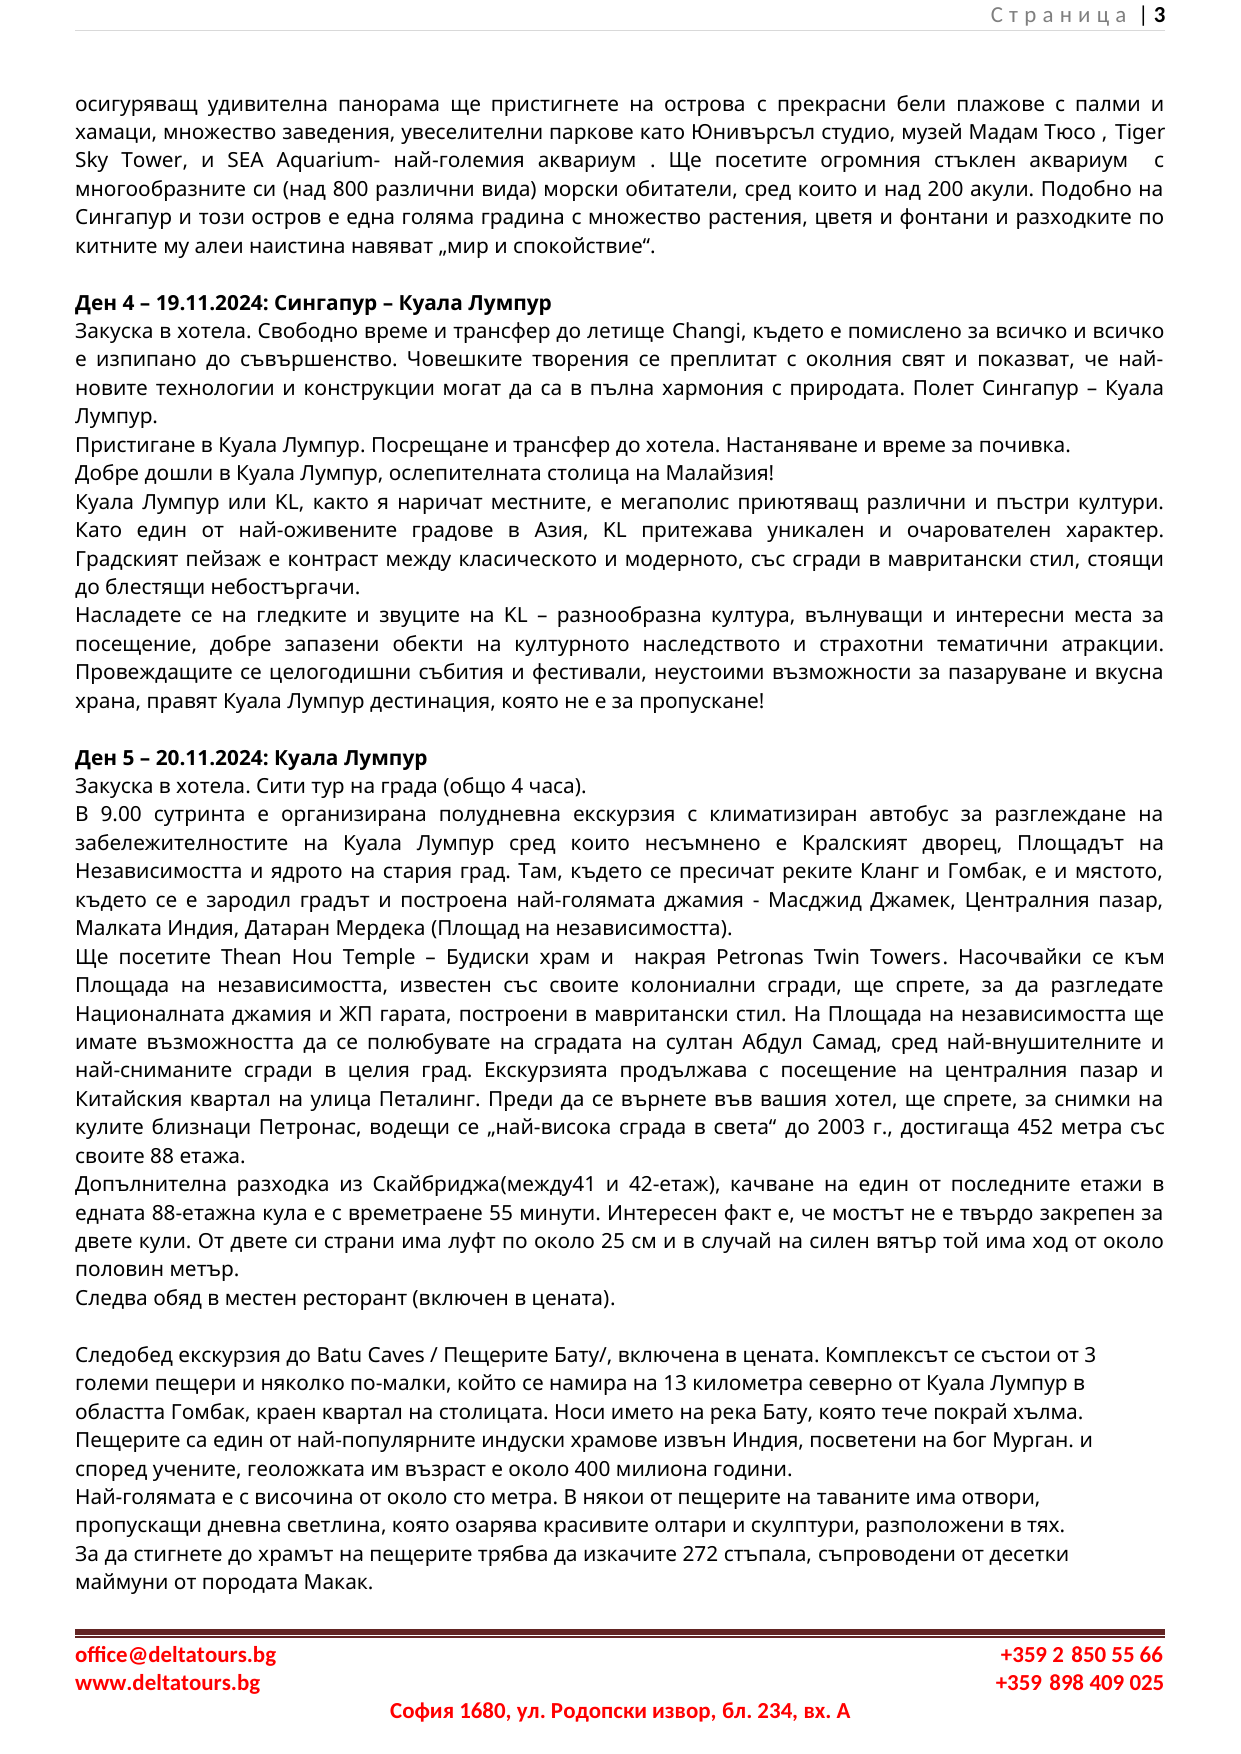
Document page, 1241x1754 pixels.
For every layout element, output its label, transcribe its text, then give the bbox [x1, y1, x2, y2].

text Ден 5 – 20.11.2024: Куала Лумпур [75, 743, 1165, 771]
text Куала Лумпур или KL, както я наричат местните, е мегаполис приютяващ различни и пъстри култури. Като един от най-оживените градове в Азия, KL притежава уникален и очарователен характер. Градският пейзаж е контраст между класическото и модерното, със сгради в мавритански стил, стоящи до блестящи небостъргачи. [75, 487, 1165, 601]
text Най-голямата е с височина от около сто метра. В някои от пещерите на таваните има отвори, пропускащи дневна светлина, която озарява красивите олтари и скулптури, разположени в тях. [75, 1482, 1165, 1539]
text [75, 89, 1165, 259]
text Ден 4 – 19.11.2024: Сингапур – Куала Лумпур [75, 288, 1165, 316]
text В 9.00 сутринта е организирана полудневна екскурзия с климатизиран автобус за разглеждане на забележителностите на Куала Лумпур сред които несъмнено е Кралският дворец, Площадът на Независимостта и ядрото на стария град. Там, където се пресичат реките Кланг и Гомбак, е и мястото, където се е зародил градът и построена най-голямата джамия - Масджид Джамек, Централния пазар, Малката Индия, Датаран Мердека (Площад на независимостта). [75, 799, 1165, 942]
text Ще посетите Thean Hou Temple – Будиски храм и накрая Petronas Twin Towers. Насочвайки се към Площада на независимостта, известен със своите колониални сгради, ще спрете, за да разгледате Националната джамия и ЖП гарата, построени в мавритански стил. На Площада на независимостта ще имате възможността да се полюбувате на сградата на султан Абдул Самад, сред най-внушителните и най-сниманите сгради в целия град. Екскурзията продължава с посещение на централния пазар и Китайския квартал на улица Петалинг. Преди да се върнете във вашия хотел, ще спрете, за снимки на кулите близнаци Петронас, водещи се „най-висока сграда в света“ до 2003 г., достигаща 452 метра със своите 88 етажа. [75, 942, 1165, 1169]
text Пещерите са един от най-популярните индуски храмове извън Индия, посветени на бог Мурган. и според учените, геоложката им възраст е около 400 милиона години. [75, 1425, 1165, 1482]
text Следобед екскурзия до Batu Caves / Пещерите Бату/, включена в цената. Комплексът се състои от 3 големи пещери и няколко по-малки, който се намира на 13 километра северно от Куала Лумпур в областта Гомбак, краен квартал на столицата. Носи името на река Бату, която тече покрай хълма. [75, 1340, 1165, 1425]
text Добре дошли в Куала Лумпур, ослепителната столица на Малайзия! [75, 458, 1165, 487]
text За да стигнете до храмът на пещерите трябва да изкачите 272 стъпала, съпроводени от десетки маймуни от породата Макак. [75, 1539, 1165, 1596]
text Закуска в хотела. Свободно време и трансфер до летище Changi, където е помислено за всичко и всичко е изпипано до съвършенство. Човешките творения се преплитат с околния свят и показват, че най-новите технологии и конструкции могат да са в пълна хармония с природата. Полет Сингапур – Куала Лумпур. [75, 316, 1165, 430]
text Допълнителна разходка из Скайбриджа(между41 и 42-етаж), качване на един от последните етажи в едната 88-етажна кула е с времетраене 55 минути. Интересен факт е, че мостът не е твърдо закрепен за двете кули. От двете си страни има луфт по около 25 см и в случай на силен вятър той има ход от около половин метър. [75, 1254, 1165, 1283]
text Закуска в хотела. Сити тур на града (общо 4 часа). [75, 771, 1165, 799]
text Следва обяд в местен ресторант (включен в цената). [75, 1283, 1165, 1311]
text Пристигане в Куала Лумпур. Посрещане и трансфер до хотела. Настаняване и време за почивка. [75, 430, 1165, 458]
text Насладете се на гледките и звуците на KL – разнообразна култура, вълнуващи и интересни места за посещение, добре запазени обекти на културното наследството и страхотни тематични атракции. Провеждащите се целогодишни събития и фестивали, неустоими възможности за пазаруване и вкусна храна, правят Куала Лумпур дестинация, която не е за пропускане! [75, 601, 1165, 714]
